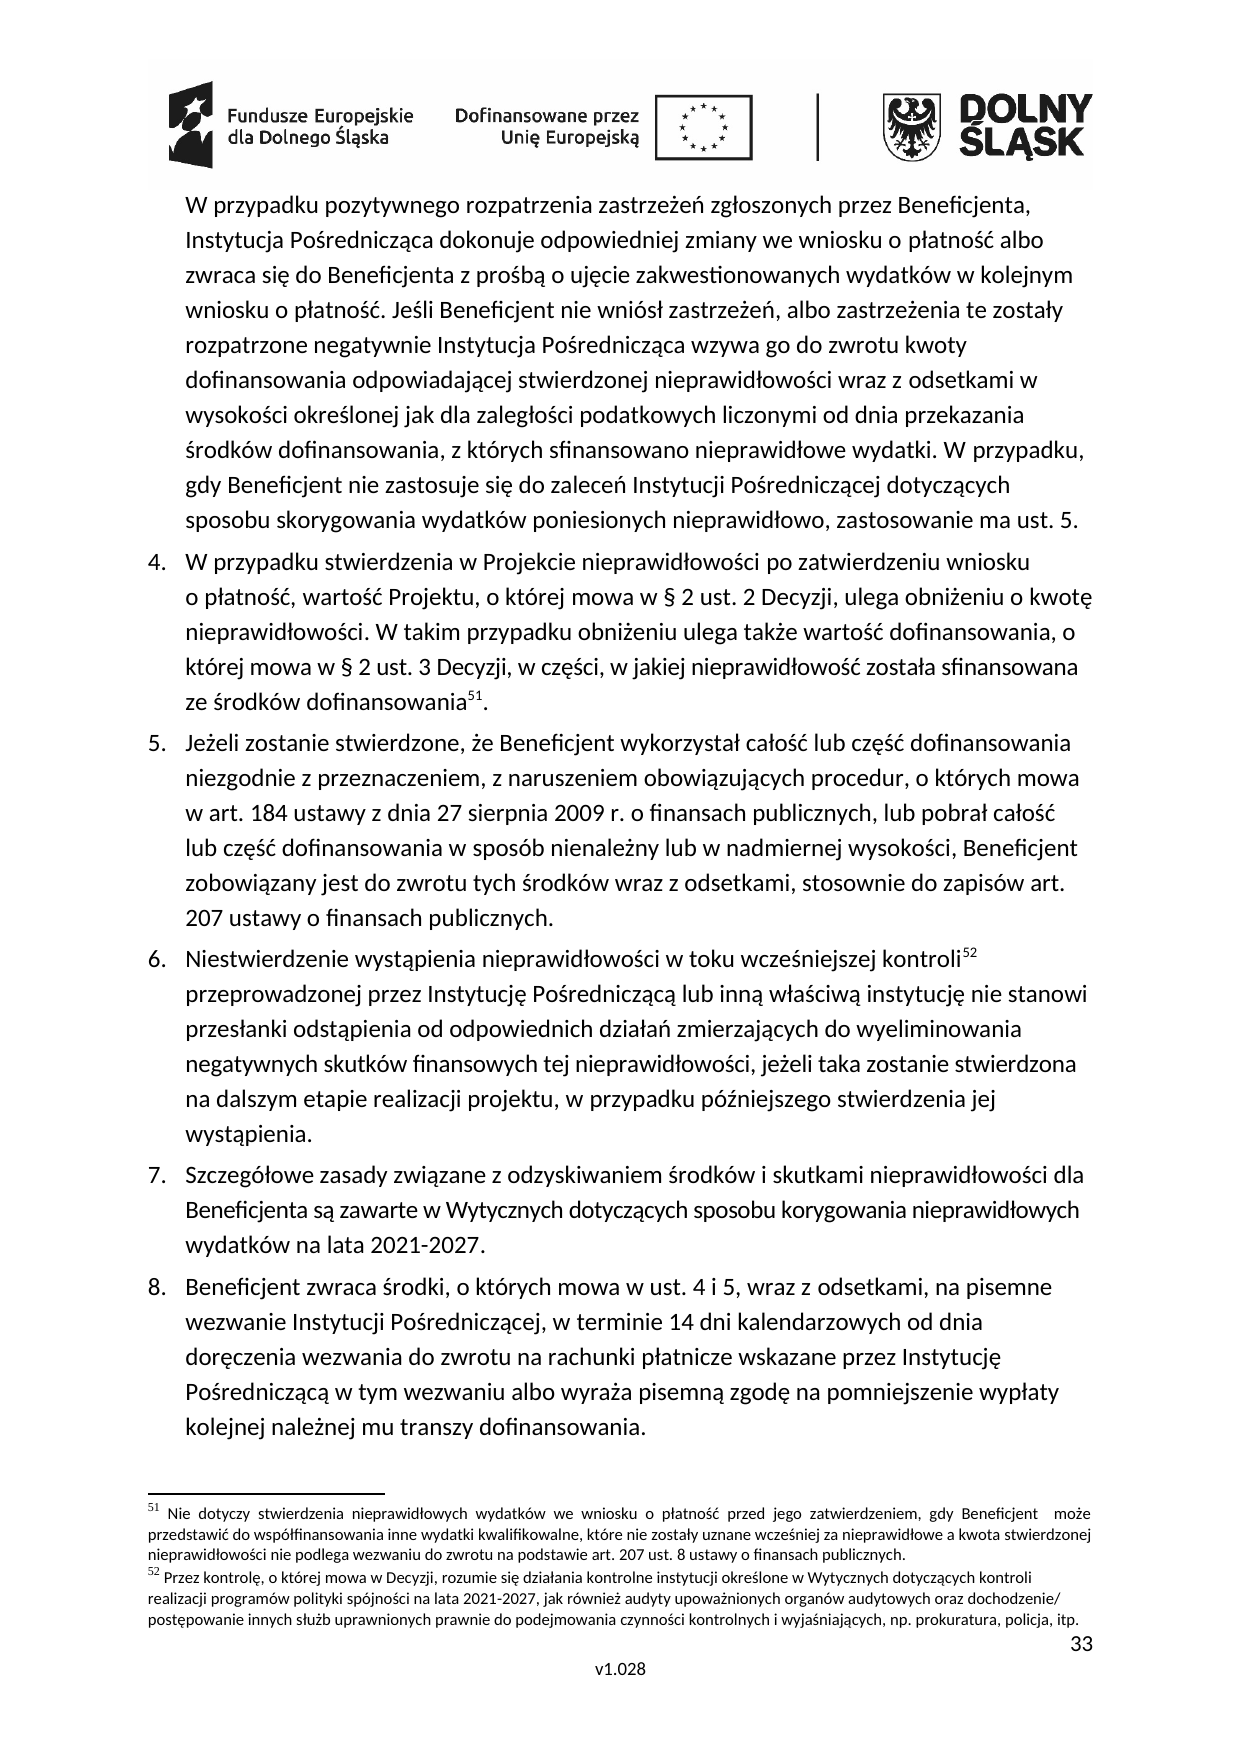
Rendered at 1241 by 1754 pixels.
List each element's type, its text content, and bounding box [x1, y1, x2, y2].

list Jeżeli zostanie stwierdzone, że Beneficjent wykorzystał całość lub część dofinansowania niezgodnie z przeznaczeniem, z naruszeniem obowiązujących procedur, o których mowa w art. 184 ustawy z dnia 27 sierpnia 2009 r. o finansach publicznych, lub pobrał całość lub część dofinansowania w sposób nienależny lub w nadmiernej wysokości, Beneficjent zobowiązany jest do zwrotu tych środków wraz z odsetkami, stosownie do zapisów art. 207 ustawy o finansach publicznych. [148, 727, 1093, 933]
picture [147, 59, 1093, 190]
list Szczegółowe zasady związane z odzyskiwaniem środków i skutkami nieprawidłowości dla Beneficjenta są zawarte w Wytycznych dotyczących sposobu korygowania nieprawidłowych wydatków na lata 2021-2027. [148, 1160, 1093, 1260]
list Niestwierdzenie wystąpienia nieprawidłowości w toku wcześniejszej kontroli przeprowadzonej przez Instytucję Pośredniczącą lub inną właściwą instytucję nie stanowi przesłanki odstąpienia od odpowiednich działań zmierzających do wyeliminowania negatywnych skutków finansowych tej nieprawidłowości, jeżeli taka zostanie stwierdzona na dalszym etapie realizacji projektu, w przypadku późniejszego stwierdzenia jej wystąpienia. [148, 943, 1093, 1149]
list W przypadku stwierdzenia w Projekcie nieprawidłowości po zatwierdzeniu wniosku o płatność, wartość Projektu, o której mowa w § 2 ust. 2 Decyzji, ulega obniżeniu o kwotę nieprawidłowości. W takim przypadku obniżeniu ulega także wartość dofinansowania, o której mowa w § 2 ust. 3 Decyzji, w części, w jakiej nieprawidłowość została sfinansowana ze środków dofinansowania. [148, 546, 1093, 716]
list Beneficjent zwraca środki, o których mowa w ust. 4 i 5, wraz z odsetkami, na pisemne wezwanie Instytucji Pośredniczącej, w terminie 14 dni kalendarzowych od dnia doręczenia wezwania do zwrotu na rachunki płatnicze wskazane przez Instytucję Pośredniczącą w tym wezwaniu albo wyraża pisemną zgodę na pomniejszenie wypłaty kolejnej należnej mu transzy dofinansowania. [148, 1271, 1093, 1441]
